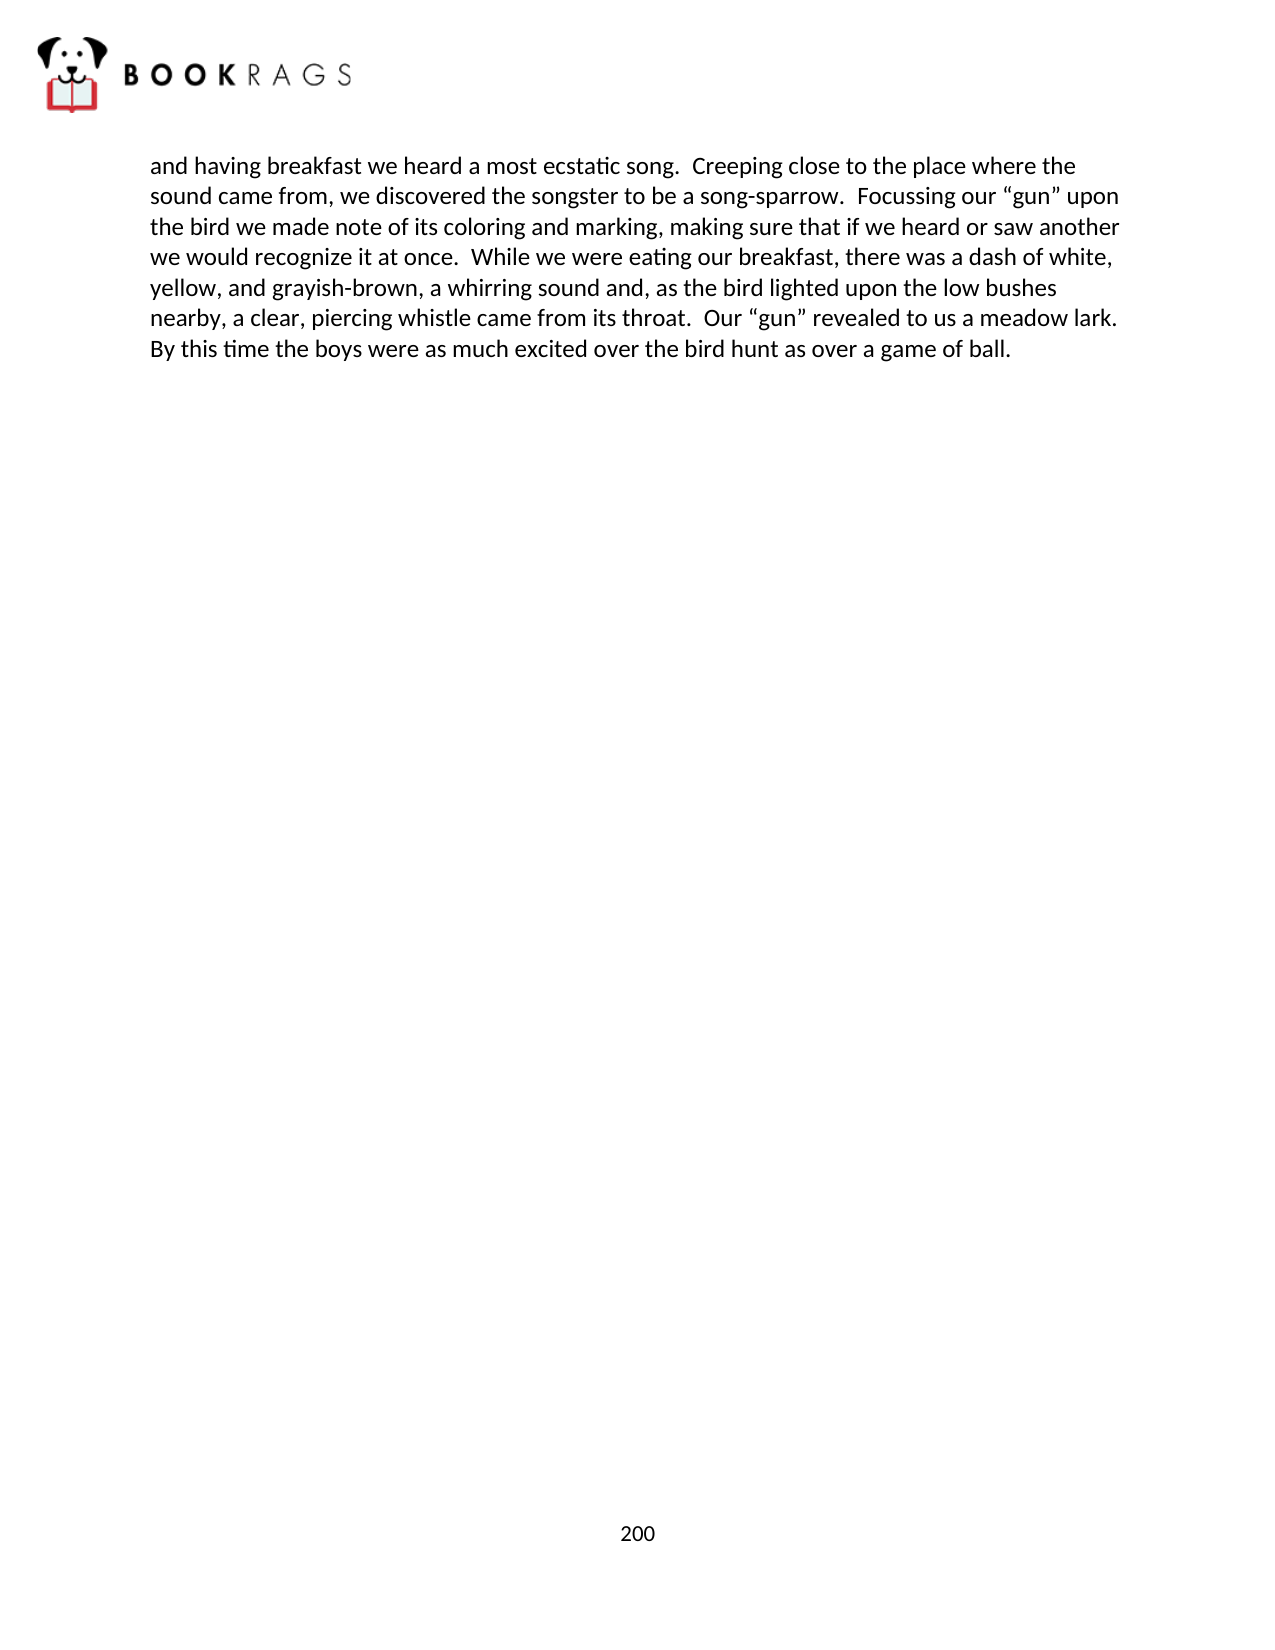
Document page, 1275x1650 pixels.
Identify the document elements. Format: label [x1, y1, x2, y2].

picture [37, 37, 351, 113]
text [150, 150, 1125, 364]
